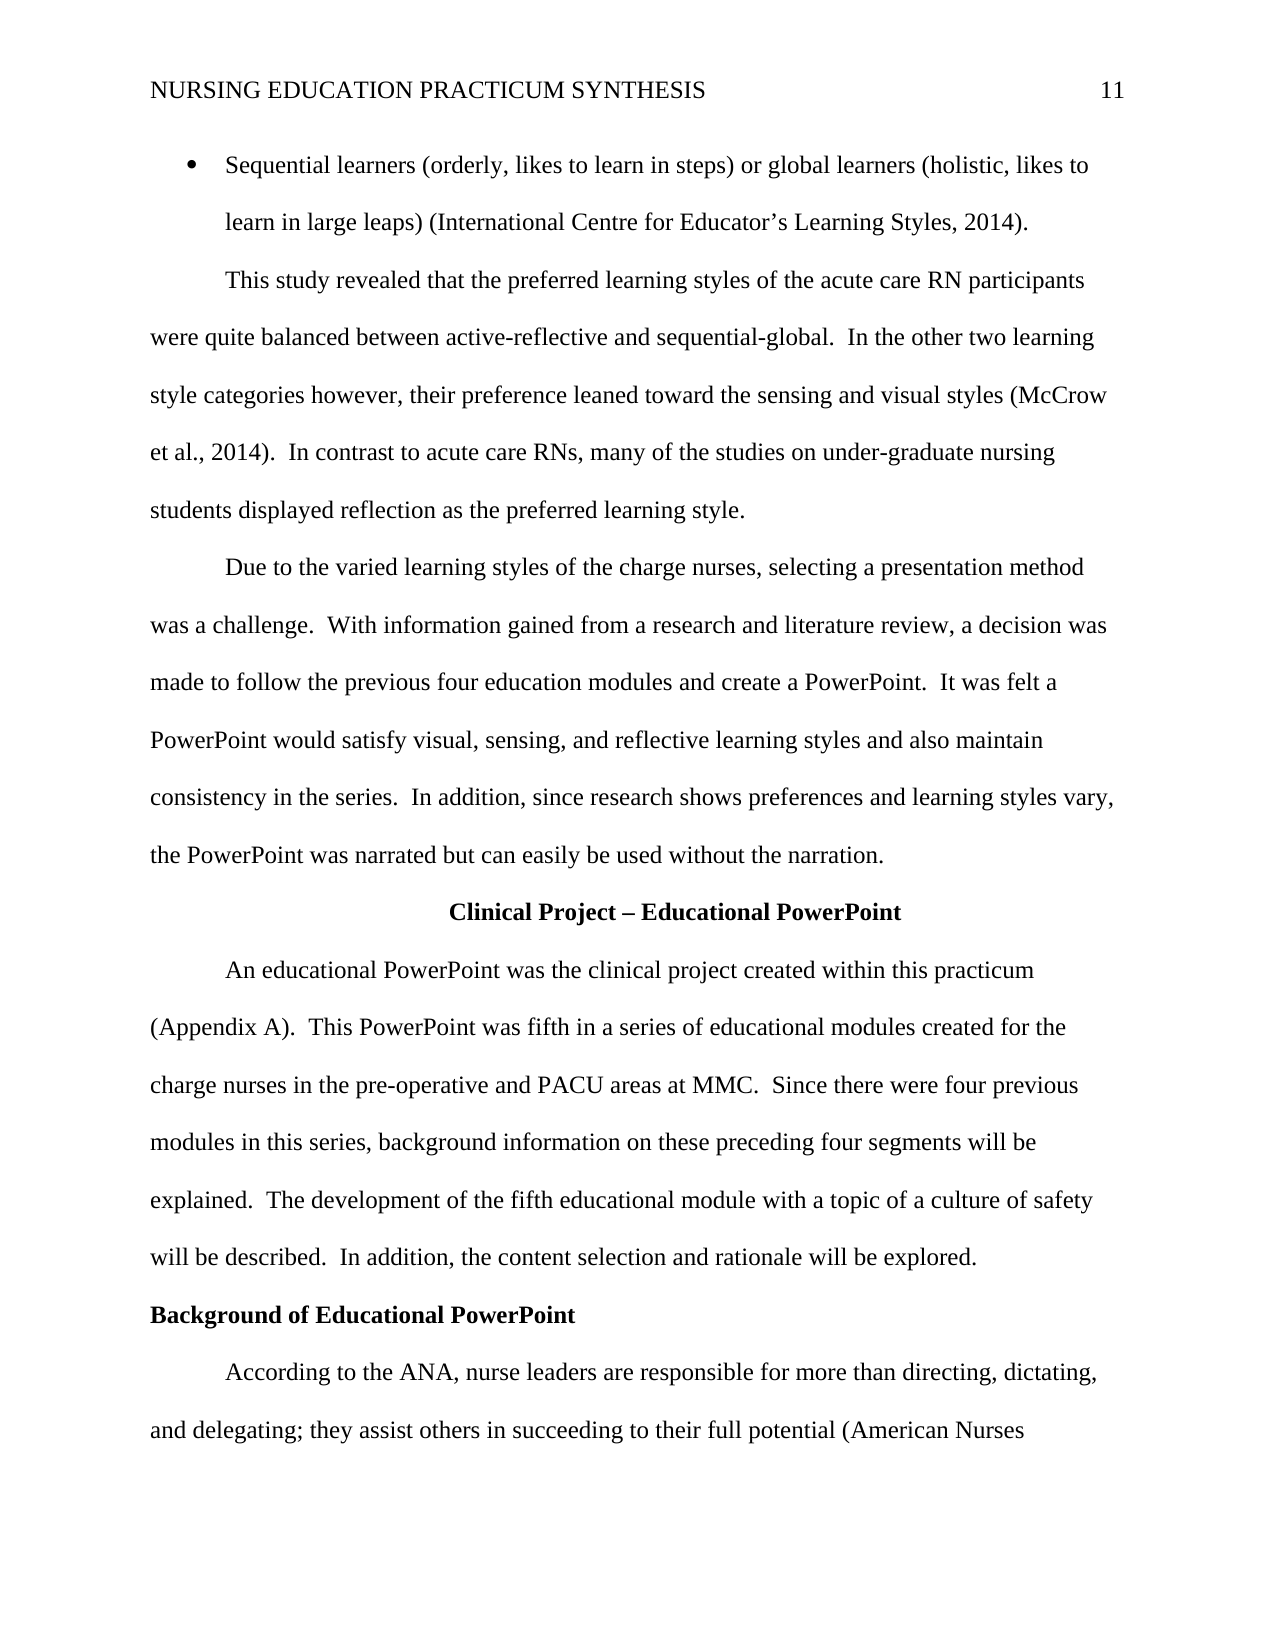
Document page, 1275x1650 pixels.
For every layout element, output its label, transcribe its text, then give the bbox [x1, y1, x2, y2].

text Clinical Project – Educational PowerPoint [187, 897, 1125, 926]
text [150, 1357, 1125, 1444]
text Due to the varied learning styles of the charge nurses, selecting a presentation method was a challenge. With information gained from a research and literature review, a decision was made to follow the previous four education modules and create a PowerPoint. It was felt a PowerPoint would satisfy visual, sensing, and reflective learning styles and also maintain consistency in the series. In addition, since research shows preferences and learning styles vary, the PowerPoint was narrated but can easily be used without the narration. [150, 552, 1125, 869]
text This study revealed that the preferred learning styles of the acute care RN participants were quite balanced between active-reflective and sequential-global. In the other two learning style categories however, their preference leaned toward the sensing and visual styles (McCrow et al., 2014). In contrast to acute care RNs, many of the studies on under-graduate nursing students displayed reflection as the preferred learning style. [150, 265, 1125, 524]
text An educational PowerPoint was the clinical project created within this practicum (Appendix A). This PowerPoint was fifth in a series of educational modules created for the charge nurses in the pre-operative and PACU areas at MMC. Since there were four previous modules in this series, background information on these preceding four segments will be explained. The development of the fifth educational module with a topic of a culture of safety will be described. In addition, the content selection and rationale will be explored. [150, 955, 1125, 1271]
list Sequential learners (orderly, likes to learn in steps) or global learners (holistic, likes to learn in large leaps) (International Centre for Educator’s Learning Styles, 2014). [187, 150, 1125, 236]
text Background of Educational PowerPoint [150, 1300, 1125, 1329]
